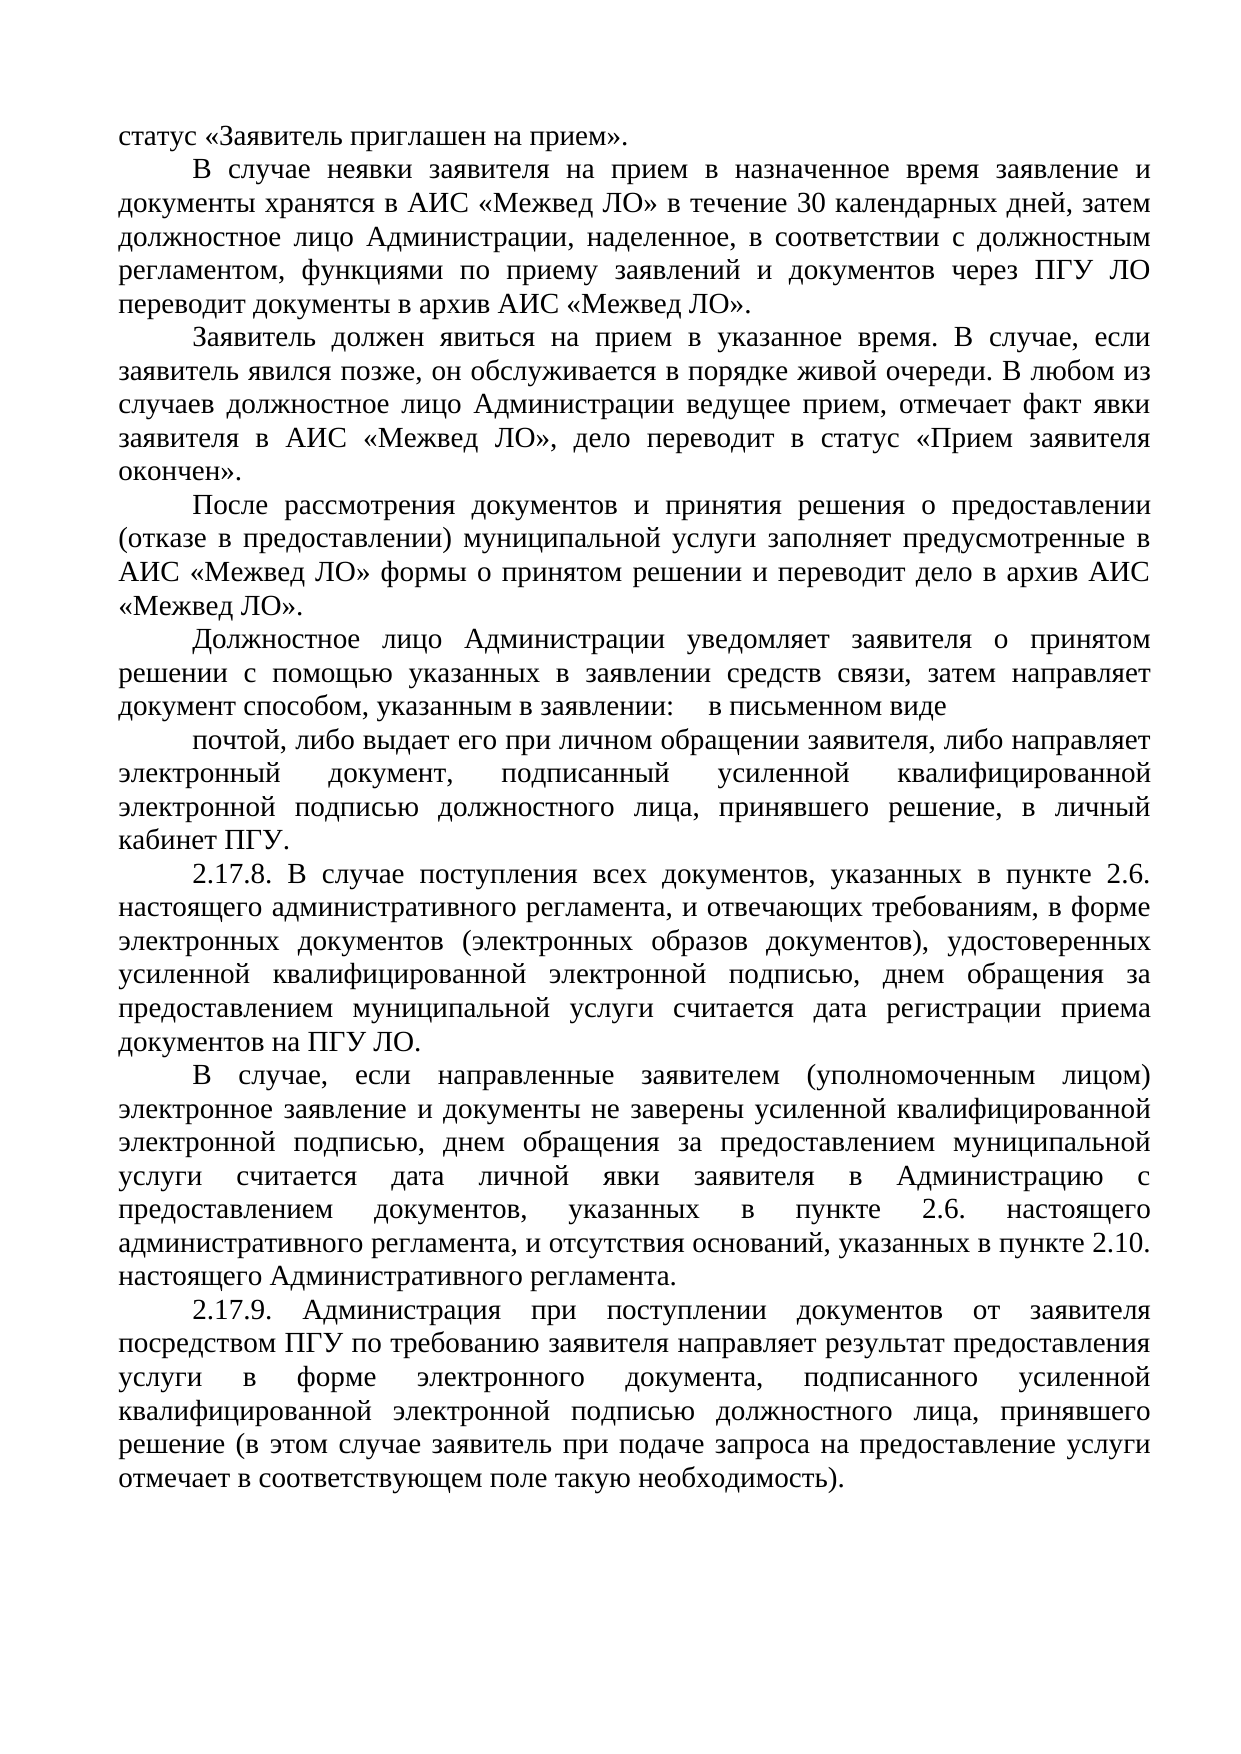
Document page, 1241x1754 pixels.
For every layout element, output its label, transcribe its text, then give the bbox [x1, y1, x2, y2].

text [118, 118, 1152, 152]
text После рассмотрения документов и принятия решения о предоставлении (отказе в предоставлении) муниципальной услуги заполняет предусмотренные в АИС «Межвед ЛО» формы о принятом решении и переводит дело в архив АИС «Межвед ЛО». [118, 487, 1152, 621]
text почтой, либо выдает его при личном обращении заявителя, либо направляет электронный документ, подписанный усиленной квалифицированной электронной подписью должностного лица, принявшего решение, в личный кабинет ПГУ. [118, 722, 1152, 856]
text 2.17.8. В случае поступления всех документов, указанных в пункте 2.6. настоящего административного регламента, и отвечающих требованиям, в форме электронных документов (электронных образов документов), удостоверенных усиленной квалифицированной электронной подписью, днем обращения за предоставлением муниципальной услуги считается дата регистрации приема документов на ПГУ ЛО. [118, 856, 1152, 1057]
text В случае неявки заявителя на прием в назначенное время заявление и документы хранятся в АИС «Межвед ЛО» в течение 30 календарных дней, затем должностное лицо Администрации, наделенное, в соответствии с должностным регламентом, функциями по приему заявлений и документов через ПГУ ЛО переводит документы в архив АИС «Межвед ЛО». [118, 152, 1152, 319]
text 2.17.9. Администрация при поступлении документов от заявителя посредством ПГУ по требованию заявителя направляет результат предоставления услуги в форме электронного документа, подписанного усиленной квалифицированной электронной подписью должностного лица, принявшего решение (в этом случае заявитель при подаче запроса на предоставление услуги отмечает в соответствующем поле такую необходимость). [118, 1292, 1152, 1493]
text Заявитель должен явиться на прием в указанное время. В случае, если заявитель явился позже, он обслуживается в порядке живой очереди. В любом из случаев должностное лицо Администрации ведущее прием, отмечает факт явки заявителя в АИС «Межвед ЛО», дело переводит в статус «Прием заявителя окончен». [118, 319, 1152, 487]
text В случае, если направленные заявителем (уполномоченным лицом) электронное заявление и документы не заверены усиленной квалифицированной электронной подписью, днем обращения за предоставлением муниципальной услуги считается дата личной явки заявителя в Администрацию с предоставлением документов, указанных в пункте 2.6. настоящего административного регламента, и отсутствия оснований, указанных в пункте 2.10. настоящего Административного регламента. [118, 1057, 1152, 1292]
text Должностное лицо Администрации уведомляет заявителя о принятом решении с помощью указанных в заявлении средств связи, затем направляет документ способом, указанным в заявлении: в письменном виде [118, 621, 1152, 722]
